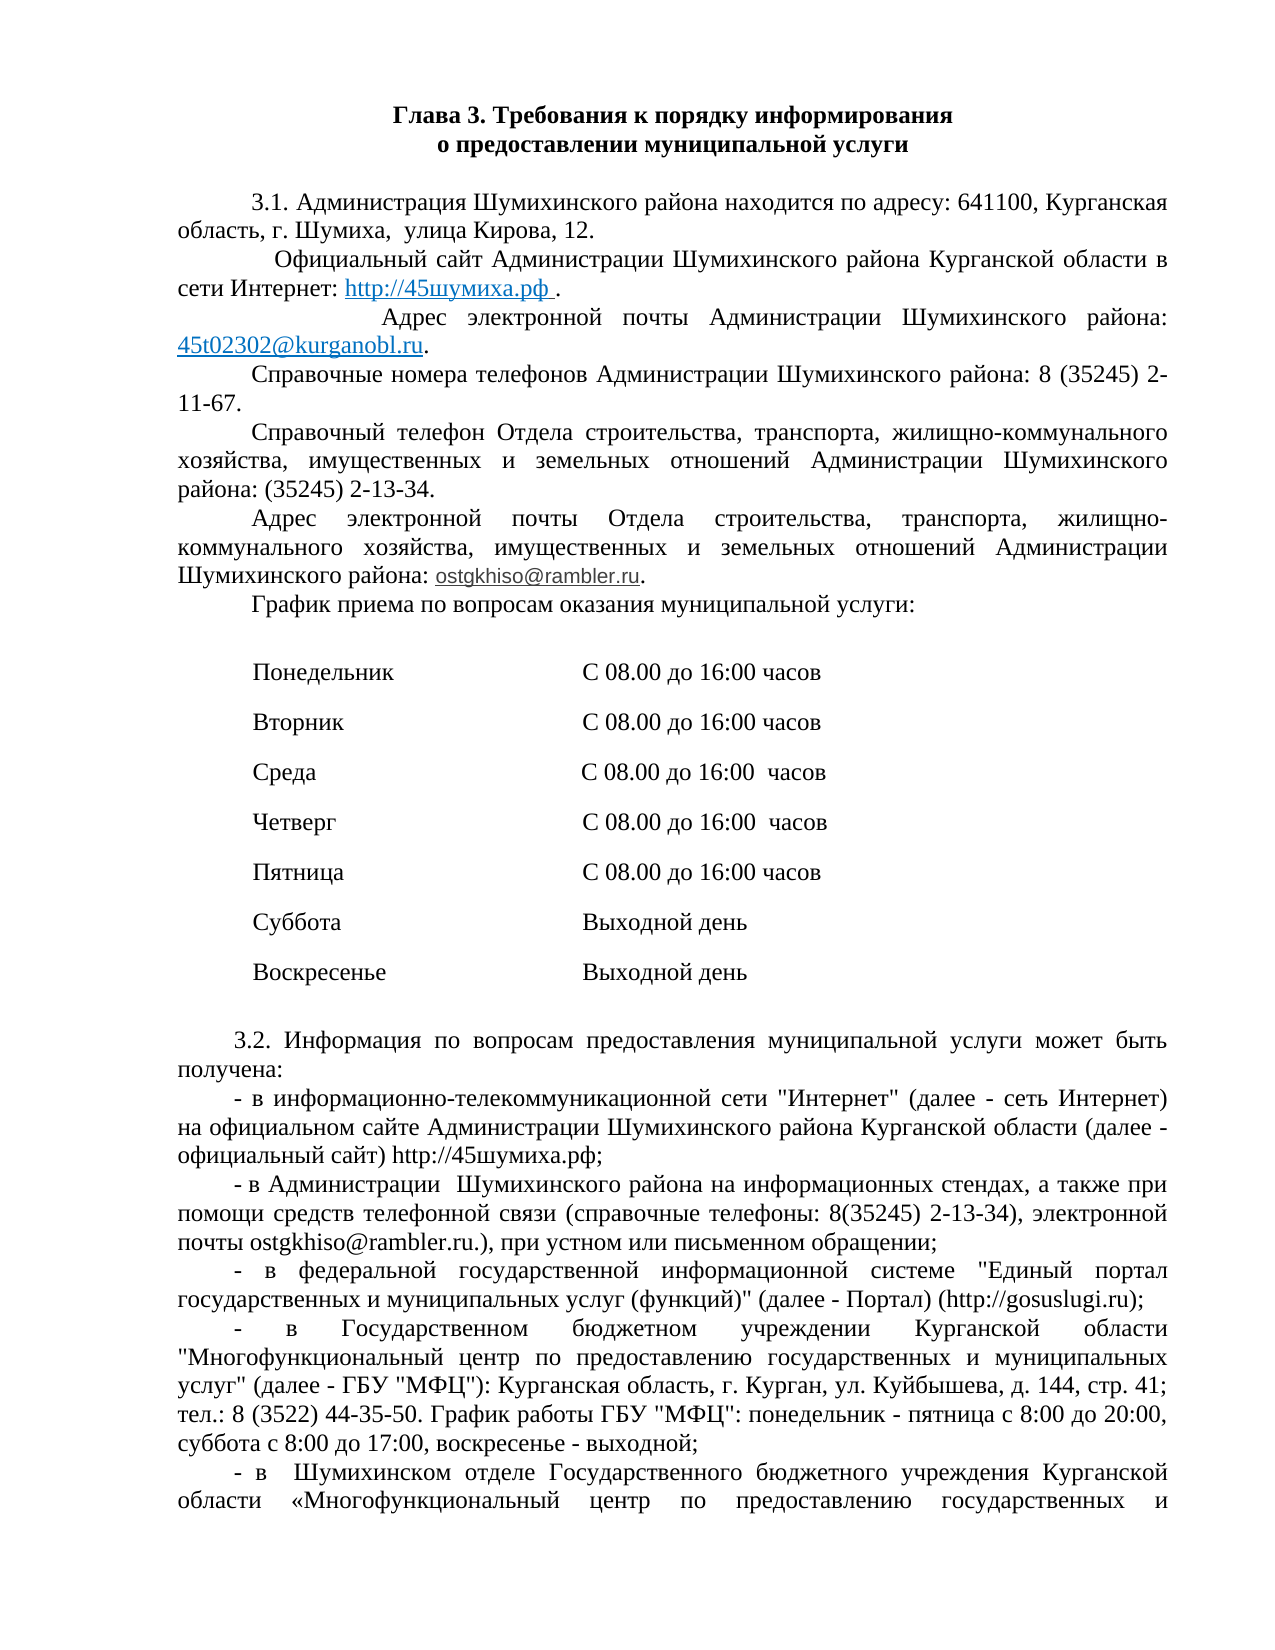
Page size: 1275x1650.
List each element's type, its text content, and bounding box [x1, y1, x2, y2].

table_cell Воскресенье [171, 947, 501, 997]
table_cell Вторник [171, 697, 501, 747]
table_cell С 08.00 до 16:00 часов [501, 697, 883, 747]
text Справочный телефон Отдела строительства, транспорта, жилищно-коммунального хозяйства, имущественных и земельных отношений Администрации Шумихинского района: (35245) 2-13-34. [177, 417, 1169, 503]
table_cell С 08.00 до 16:00 часов [501, 747, 883, 797]
table_header Понедельник [171, 647, 501, 697]
table_cell Пятница [171, 847, 501, 897]
text График приема по вопросам оказания муниципальной услуги: [177, 589, 1169, 618]
table_cell С 08.00 до 16:00 часов [501, 797, 883, 847]
text Адрес электронной почты Администрации Шумихинского района: 45t02302@kurganobl.ru. [177, 302, 1169, 359]
table_cell Суббота [171, 897, 501, 947]
table_cell Выходной день [501, 947, 883, 997]
text о предоставлении муниципальной услуги [177, 129, 1169, 158]
table_cell Четверг [171, 797, 501, 847]
text Глава 3. Требования к порядку информирования [177, 100, 1169, 129]
table_cell Выходной день [501, 897, 883, 947]
text - в информационно-телекоммуникационной сети "Интернет" (далее - сеть Интернет) на официальном сайте Администрации Шумихинского района Курганской области (далее - официальный сайт) http://45шумиха.рф; [177, 1083, 1169, 1169]
text Официальный сайт Администрации Шумихинского района Курганской области в сети Интернет: http://45шумиха.рф . [177, 244, 1169, 302]
text - в федеральной государственной информационной системе "Единый портал государственных и муниципальных услуг (функций)" (далее - Портал) (http://gosuslugi.ru); [177, 1255, 1169, 1313]
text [177, 1457, 1169, 1514]
text Справочные номера телефонов Администрации Шумихинского района: 8 (35245) 2-11-67. [177, 359, 1169, 417]
text - в Государственном бюджетном учреждении Курганской области "Многофункциональный центр по предоставлению государственных и муниципальных услуг" (далее - ГБУ "МФЦ"): Курганская область, г. Курган, ул. Куйбышева, д. 144, стр. 41; тел.: 8 (3522) 44-35-50. График работы ГБУ "МФЦ": понедельник - пятница с 8:00 до 20:00, суббота с 8:00 до 17:00, воскресенье - выходной; [177, 1313, 1169, 1457]
text - в Администрации Шумихинского района на информационных стендах, а также при помощи средств телефонной связи (справочные телефоны: 8(35245) 2-13-34), электронной почты ostgkhiso@rambler.ru.), при устном или письменном обращении; [177, 1169, 1169, 1255]
text 3.1. Администрация Шумихинского района находится по адресу: 641100, Курганская область, г. Шумиха, улица Кирова, 12. [177, 187, 1169, 244]
table_cell С 08.00 до 16:00 часов [501, 847, 883, 897]
text 3.2. Информация по вопросам предоставления муниципальной услуги может быть получена: [177, 1025, 1169, 1083]
text Адрес электронной почты Отдела строительства, транспорта, жилищно-коммунального хозяйства, имущественных и земельных отношений Администрации Шумихинского района: ostgkhiso@rambler.ru. [177, 503, 1169, 589]
table_cell Среда [171, 747, 501, 797]
table_header С 08.00 до 16:00 часов [501, 647, 883, 697]
